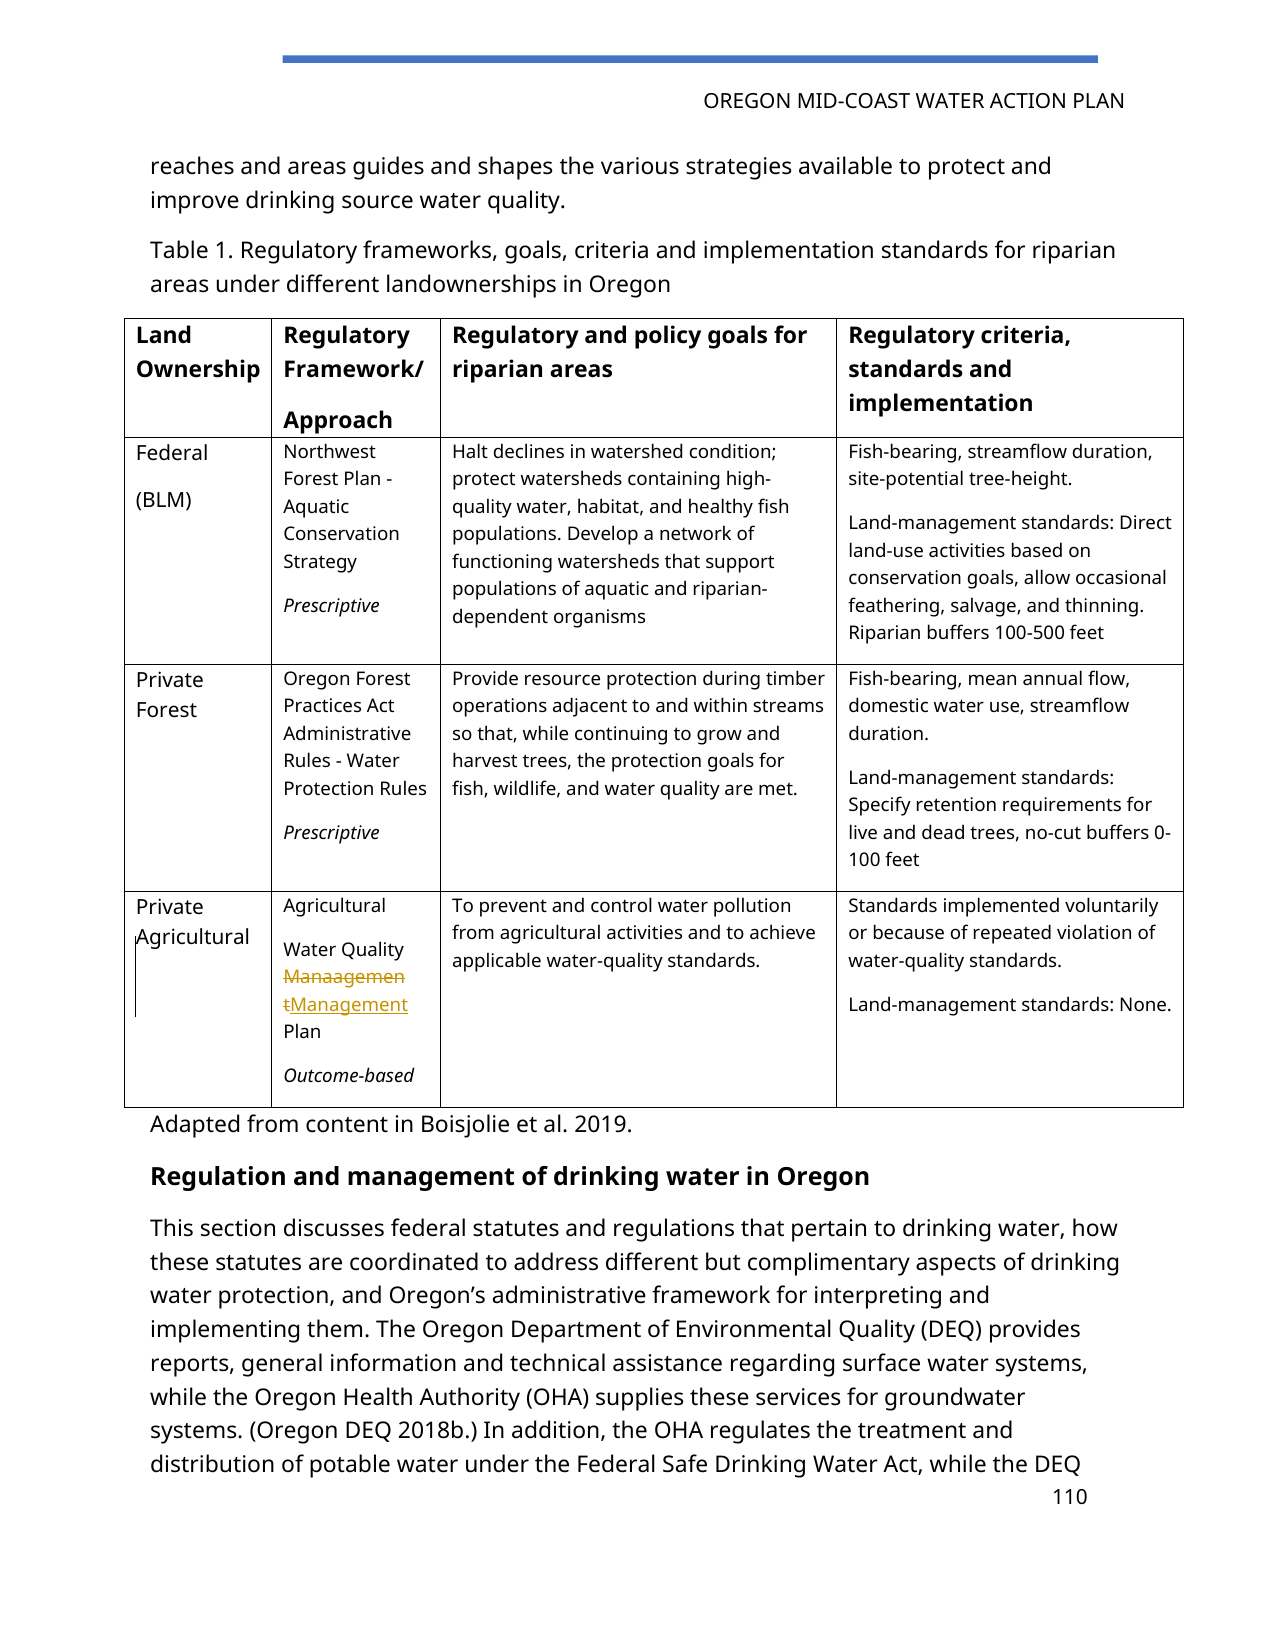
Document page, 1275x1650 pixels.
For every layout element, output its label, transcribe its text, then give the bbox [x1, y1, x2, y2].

text Regulation and management of drinking water in Oregon [150, 1158, 1125, 1192]
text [150, 1212, 1125, 1479]
table_cell Oregon Forest Practices Act Administrative Rules - Water Protection Rules Prescriptive [272, 665, 440, 891]
table_header Land Ownership [125, 319, 271, 437]
table_cell Provide resource protection during timber operations adjacent to and within streams so that, while continuing to grow and harvest trees, the protection goals for fish, wildlife, and water quality are met. [441, 665, 836, 891]
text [150, 150, 1125, 215]
table_cell To prevent and control water pollution from agricultural activities and to achieve applicable water-quality standards. [441, 892, 836, 1107]
table_cell Private Agricultural [125, 892, 271, 1107]
table_header Regulatory Framework/ Approach [272, 319, 440, 437]
table_header Regulatory criteria, standards and implementation [837, 319, 1183, 437]
table_cell Agricultural Water Quality Plan Outcome-based [272, 892, 440, 1107]
table_cell Halt declines in watershed condition; protect watersheds containing high-quality water, habitat, and healthy fish populations. Develop a network of functioning watersheds that support populations of aquatic and riparian-dependent organisms [441, 438, 836, 664]
table_cell Standards implemented voluntarily or because of repeated violation of water-quality standards. Land-management standards: None. [837, 892, 1183, 1107]
table_cell Fish-bearing, streamflow duration, site-potential tree-height. Land-management standards: Direct land-use activities based on conservation goals, allow occasional feathering, salvage, and thinning. Riparian buffers 100-500 feet [837, 438, 1183, 664]
table_cell Private Forest [125, 665, 271, 891]
table_header Regulatory and policy goals for riparian areas [441, 319, 836, 437]
table_cell Fish-bearing, mean annual flow, domestic water use, streamflow duration. Land-management standards: Specify retention requirements for live and dead trees, no-cut buffers 0-100 feet [837, 665, 1183, 891]
table_cell Northwest Forest Plan - Aquatic Conservation Strategy Prescriptive [272, 438, 440, 664]
text Adapted from content in Boisjolie et al. 2019. [150, 1108, 1125, 1139]
text Table 1. Regulatory frameworks, goals, criteria and implementation standards for riparian areas under different landownerships in Oregon [150, 234, 1125, 299]
table_cell Federal (BLM) [125, 438, 271, 664]
